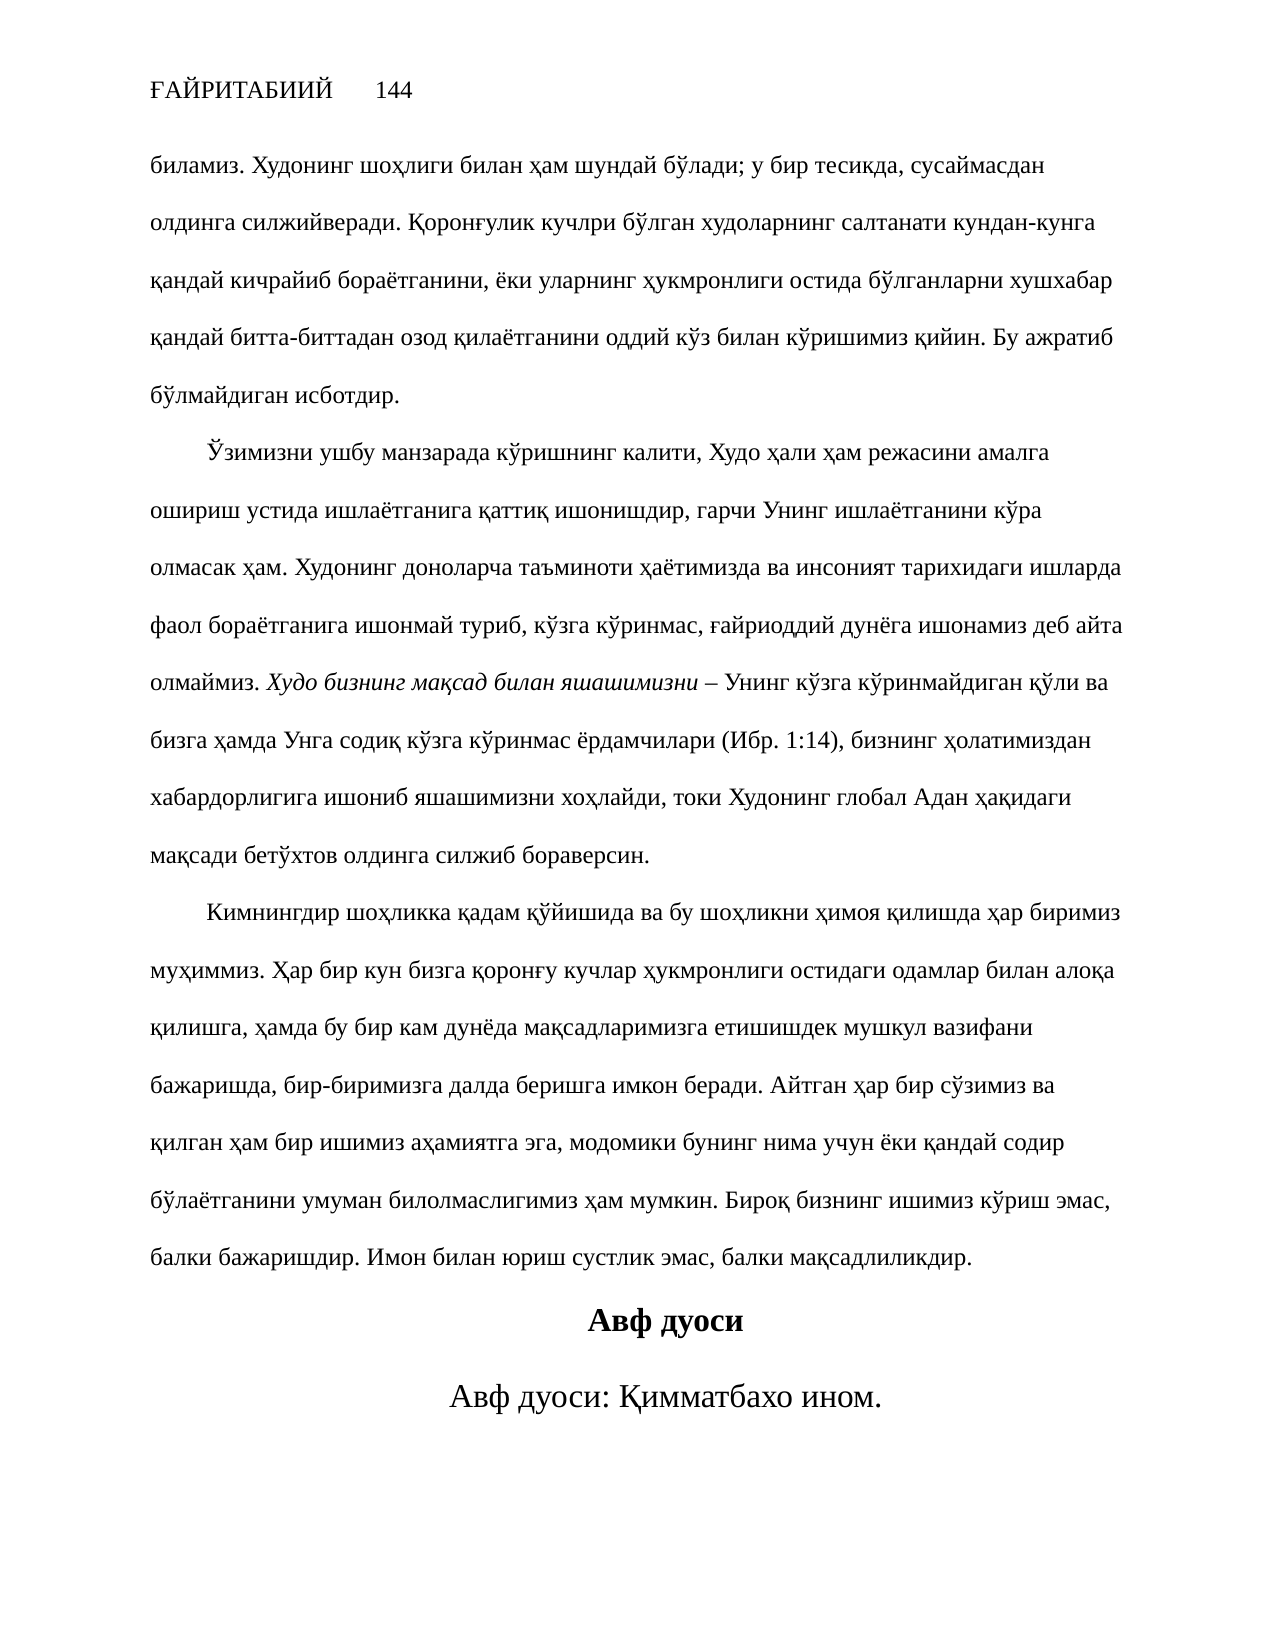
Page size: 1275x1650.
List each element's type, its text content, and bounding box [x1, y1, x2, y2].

text Кимнингдир шоҳликка қадам қўйишида ва бу шоҳликни ҳимоя қилишда ҳар биримиз муҳиммиз. Ҳар бир кун бизга қоронғу кучлар ҳукмронлиги остидаги одамлар билан алоқа қилишга, ҳамда бу бир кам дунёда мақсадларимизга етишишдек мушкул вазифани бажаришда, бир-биримизга далда беришга имкон беради. Айтган ҳар бир сўзимиз ва қилган ҳам бир ишимиз аҳамиятга эга, модомики бунинг нима учун ёки қандай содир бўлаётганини умуман билолмаслигимиз ҳам мумкин. Бироқ бизнинг ишимиз кўриш эмас, балки бажаришдир. Имон билан юриш сустлик эмас, балки мақсадлиликдир. [150, 897, 1125, 1271]
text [150, 150, 1125, 409]
text Авф дуоси: Қимматбахо ином. [150, 1377, 1125, 1415]
text Ўзимизни ушбу манзарада кўришнинг калити, Худо ҳали ҳам режасини амалга ошириш устида ишлаётганига қаттиқ ишонишдир, гарчи Унинг ишлаётганини кўра олмасак ҳам. Худонинг доноларча таъминоти ҳаётимизда ва инсоният тарихидаги ишларда фаол бораётганига ишонмай туриб, кўзга кўринмас, ғайриоддий дунёга ишонамиз деб айта олмаймиз. Худо бизнинг мақсад билан яшашимизни – Унинг кўзга кўринмайдиган қўли ва бизга ҳамда Унга содиқ кўзга кўринмас ёрдамчилари (Ибр. 1:14), бизнинг ҳолатимиздан хабардорлигига ишониб яшашимизни хоҳлайди, токи Худонинг глобал Адан ҳақидаги мақсади бетўхтов олдинга силжиб бораверсин. [150, 437, 1125, 869]
text Авф дуоси [150, 1300, 1125, 1338]
